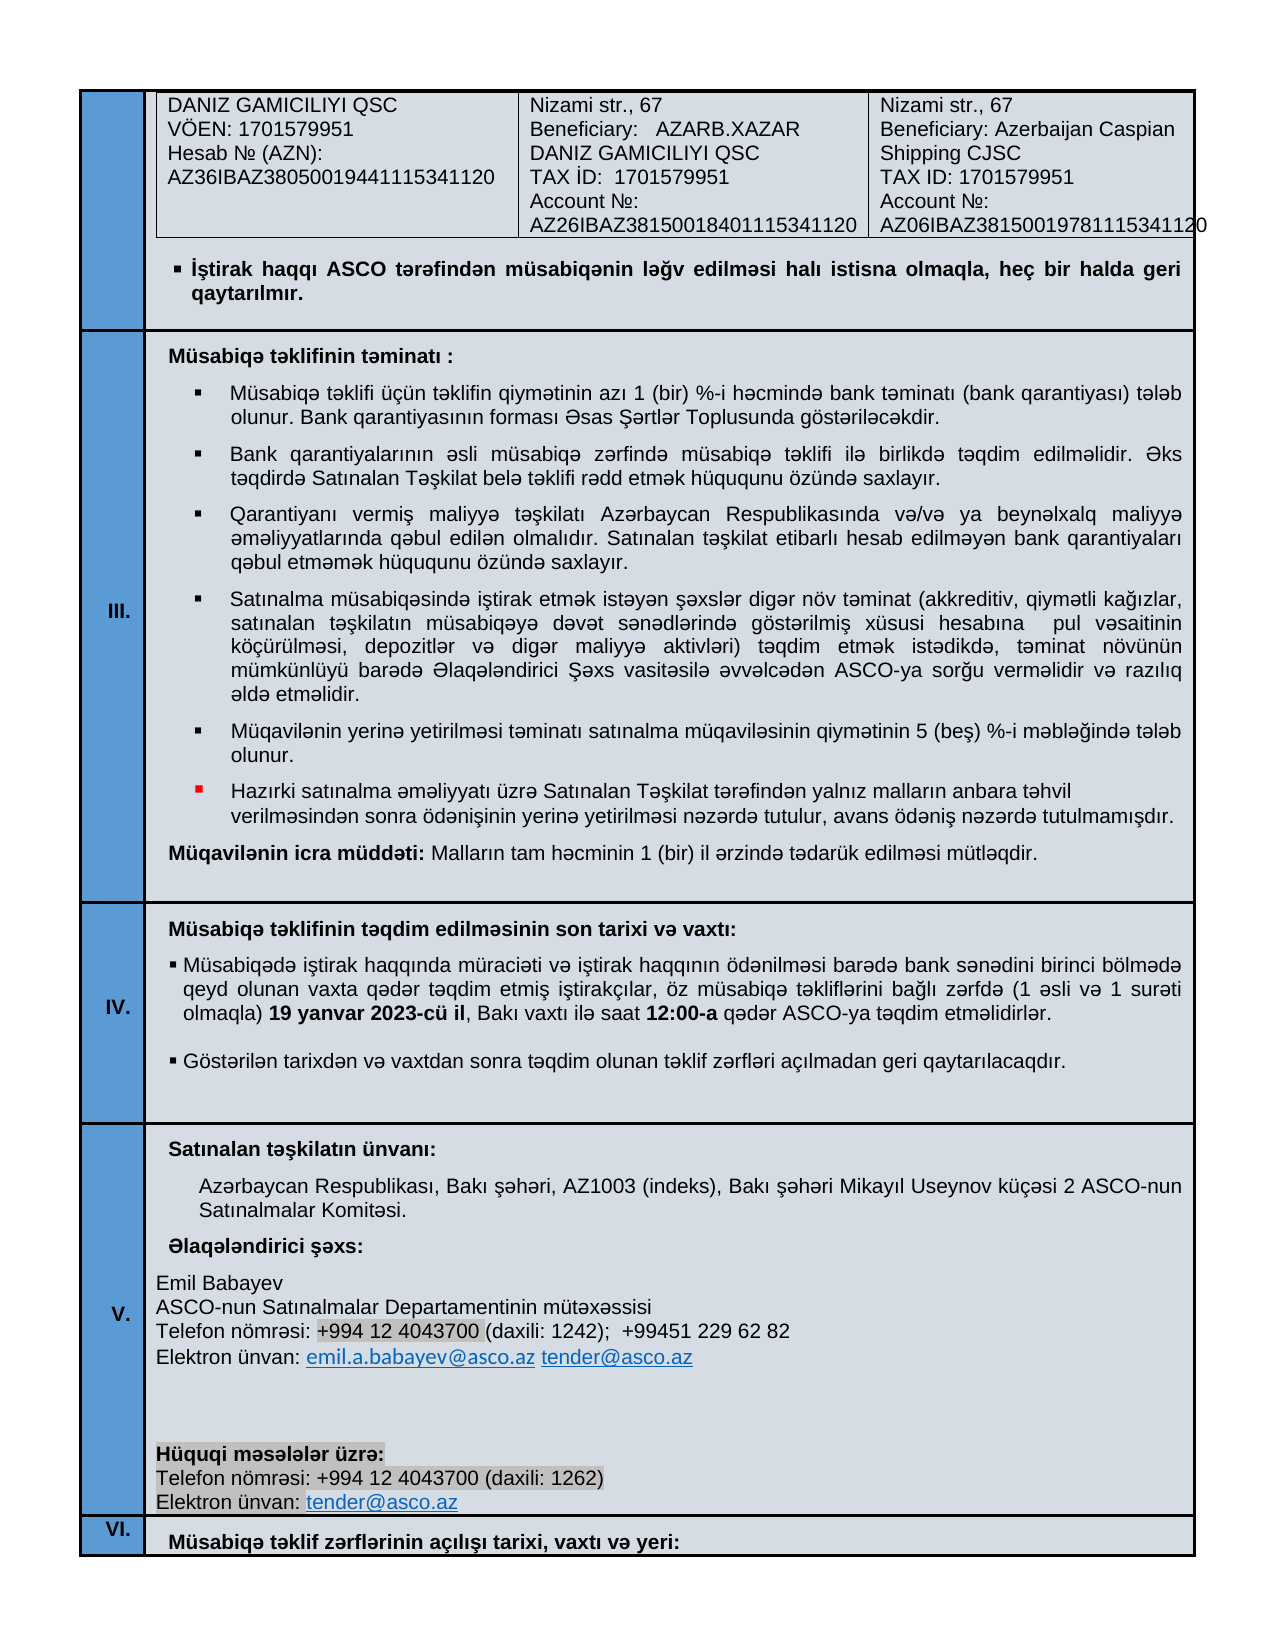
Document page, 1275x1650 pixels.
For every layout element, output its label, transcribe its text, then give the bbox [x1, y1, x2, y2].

table_cell [82, 904, 143, 1122]
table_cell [146, 1517, 1193, 1554]
table_cell Satınalan təşkilatın ünvanı: Azərbaycan Respublikası, Bakı şəhəri, AZ1003 (indeks), Bakı şəhəri Mikayıl Useynov küçəsi 2 ASCO-nun Satınalmalar Komitəsi. Əlaqələndirici şəxs: Emil Babayev ASCO-nun Satınalmalar Departamentinin mütəxəssisi Telefon nömrəsi: +994 12 4043700 (daxili: 1242); +99451 229 62 82 Elektron ünvan: emil.a.babayev@asco.az tender@asco.az Hüquqi məsələlər üzrə: Telefon nömrəsi: +994 12 4043700 (daxili: 1262) Elektron ünvan: tender@asco.az [146, 1125, 1193, 1514]
table_cell [82, 1517, 143, 1554]
table_cell [82, 92, 143, 329]
table_cell [82, 1125, 143, 1514]
table_cell [82, 332, 143, 901]
table_cell Müsabiqə təklifinin təqdim edilməsinin son tarixi və vaxtı: Müsabiqədə iştirak haqqında müraciəti və iştirak haqqının ödənilməsi barədə bank sənədini birinci bölmədə qeyd olunan vaxta qədər təqdim etmiş iştirakçılar, öz müsabiqə təkliflərini bağlı zərfdə (1 əsli və 1 surəti olmaqla) 19 yanvar 2023-cü il, Bakı vaxtı ilə saat 12:00-a qədər ASCO-ya təqdim etməlidirlər. Göstərilən tarixdən və vaxtdan sonra təqdim olunan təklif zərfləri açılmadan geri qaytarılacaqdır. [146, 904, 1193, 1122]
table_cell Müsabiqə təklifinin təminatı : Müsabiqə təklifi üçün təklifin qiymətinin azı 1 (bir) %-i həcmində bank təminatı (bank qarantiyası) tələb olunur. Bank qarantiyasının forması Əsas Şərtlər Toplusunda göstəriləcəkdir. Bank qarantiyalarının əsli müsabiqə zərfində müsabiqə təklifi ilə birlikdə təqdim edilməlidir. Əks təqdirdə Satınalan Təşkilat belə təklifi rədd etmək hüququnu özündə saxlayır. Qarantiyanı vermiş maliyyə təşkilatı Azərbaycan Respublikasında və/və ya beynəlxalq maliyyə əməliyyatlarında qəbul edilən olmalıdır. Satınalan təşkilat etibarlı hesab edilməyən bank qarantiyaları qəbul etməmək hüququnu özündə saxlayır. Satınalma müsabiqəsində iştirak etmək istəyən şəxslər digər növ təminat (akkreditiv, qiymətli kağızlar, satınalan təşkilatın müsabiqəyə dəvət sənədlərində göstərilmiş xüsusi hesabına pul vəsaitinin köçürülməsi, depozitlər və digər maliyyə aktivləri) təqdim etmək istədikdə, təminat növünün mümkünlüyü barədə Əlaqələndirici Şəxs vasitəsilə əvvəlcədən ASCO-ya sorğu verməlidir və razılıq əldə etməlidir. Müqavilənin yerinə yetirilməsi təminatı satınalma müqaviləsinin qiymətinin 5 (beş) %-i məbləğində tələb olunur. Hazırki satınalma əməliyyatı üzrə Satınalan Təşkilat tərəfindən yalnız malların anbara təhvil verilməsindən sonra ödənişinin yerinə yetirilməsi nəzərdə tutulur, avans ödəniş nəzərdə tutulmamışdır. Müqavilənin icra müddəti: Malların tam həcminin 1 (bir) il ərzində tədarük edilməsi mütləqdir. [146, 332, 1193, 901]
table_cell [146, 92, 1193, 329]
